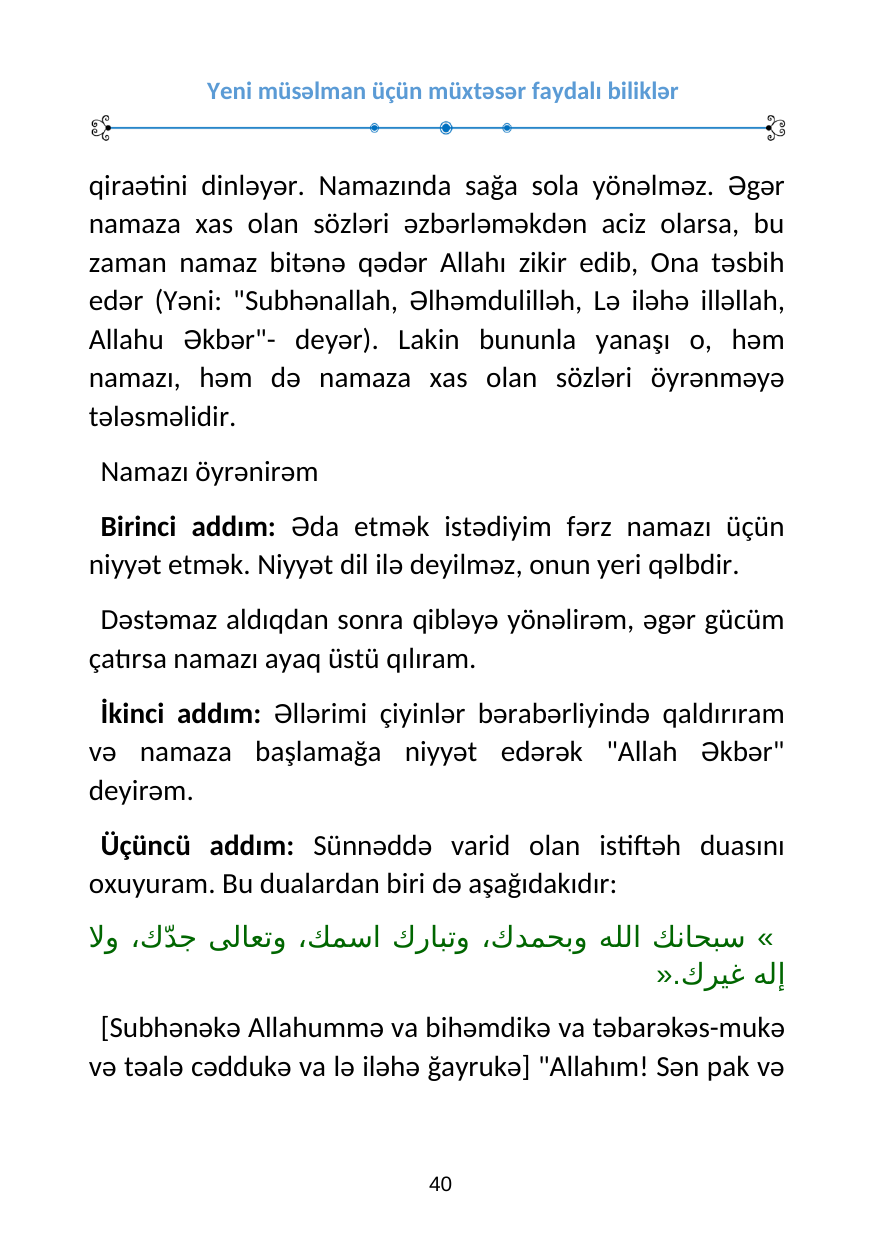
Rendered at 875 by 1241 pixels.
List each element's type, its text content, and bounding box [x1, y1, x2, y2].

picture [89, 111, 787, 144]
text Namazı öyrənirəm [89, 453, 785, 488]
text Birinci addım: Əda etmək istədiyim fərz namazı üçün niyyət etmək. Niyyət dil ilə deyilməz, onun yeri qəlbdir. [89, 508, 785, 582]
text Dəstəmaz aldıqdan sonra qibləyə yönəlirəm, əgər gücüm çatırsa namazı ayaq üstü qılıram. [89, 601, 785, 676]
text Üçüncü addım: Sünnəddə varid olan istiftəh duasını oxuyuram. Bu dualardan biri də aşağıdakıdır: [89, 827, 785, 901]
text » سبحانك الله وبحمدك، وتبارك اسمك، وتعالى جدّك، ولا إله غيرك.« [89, 921, 785, 990]
text İkinci addım: Əllərimi çiyinlər bərabərliyində qaldırıram və namaza başlamağa niyyət edərək "Allah Əkbər" deyirəm. [89, 695, 785, 807]
